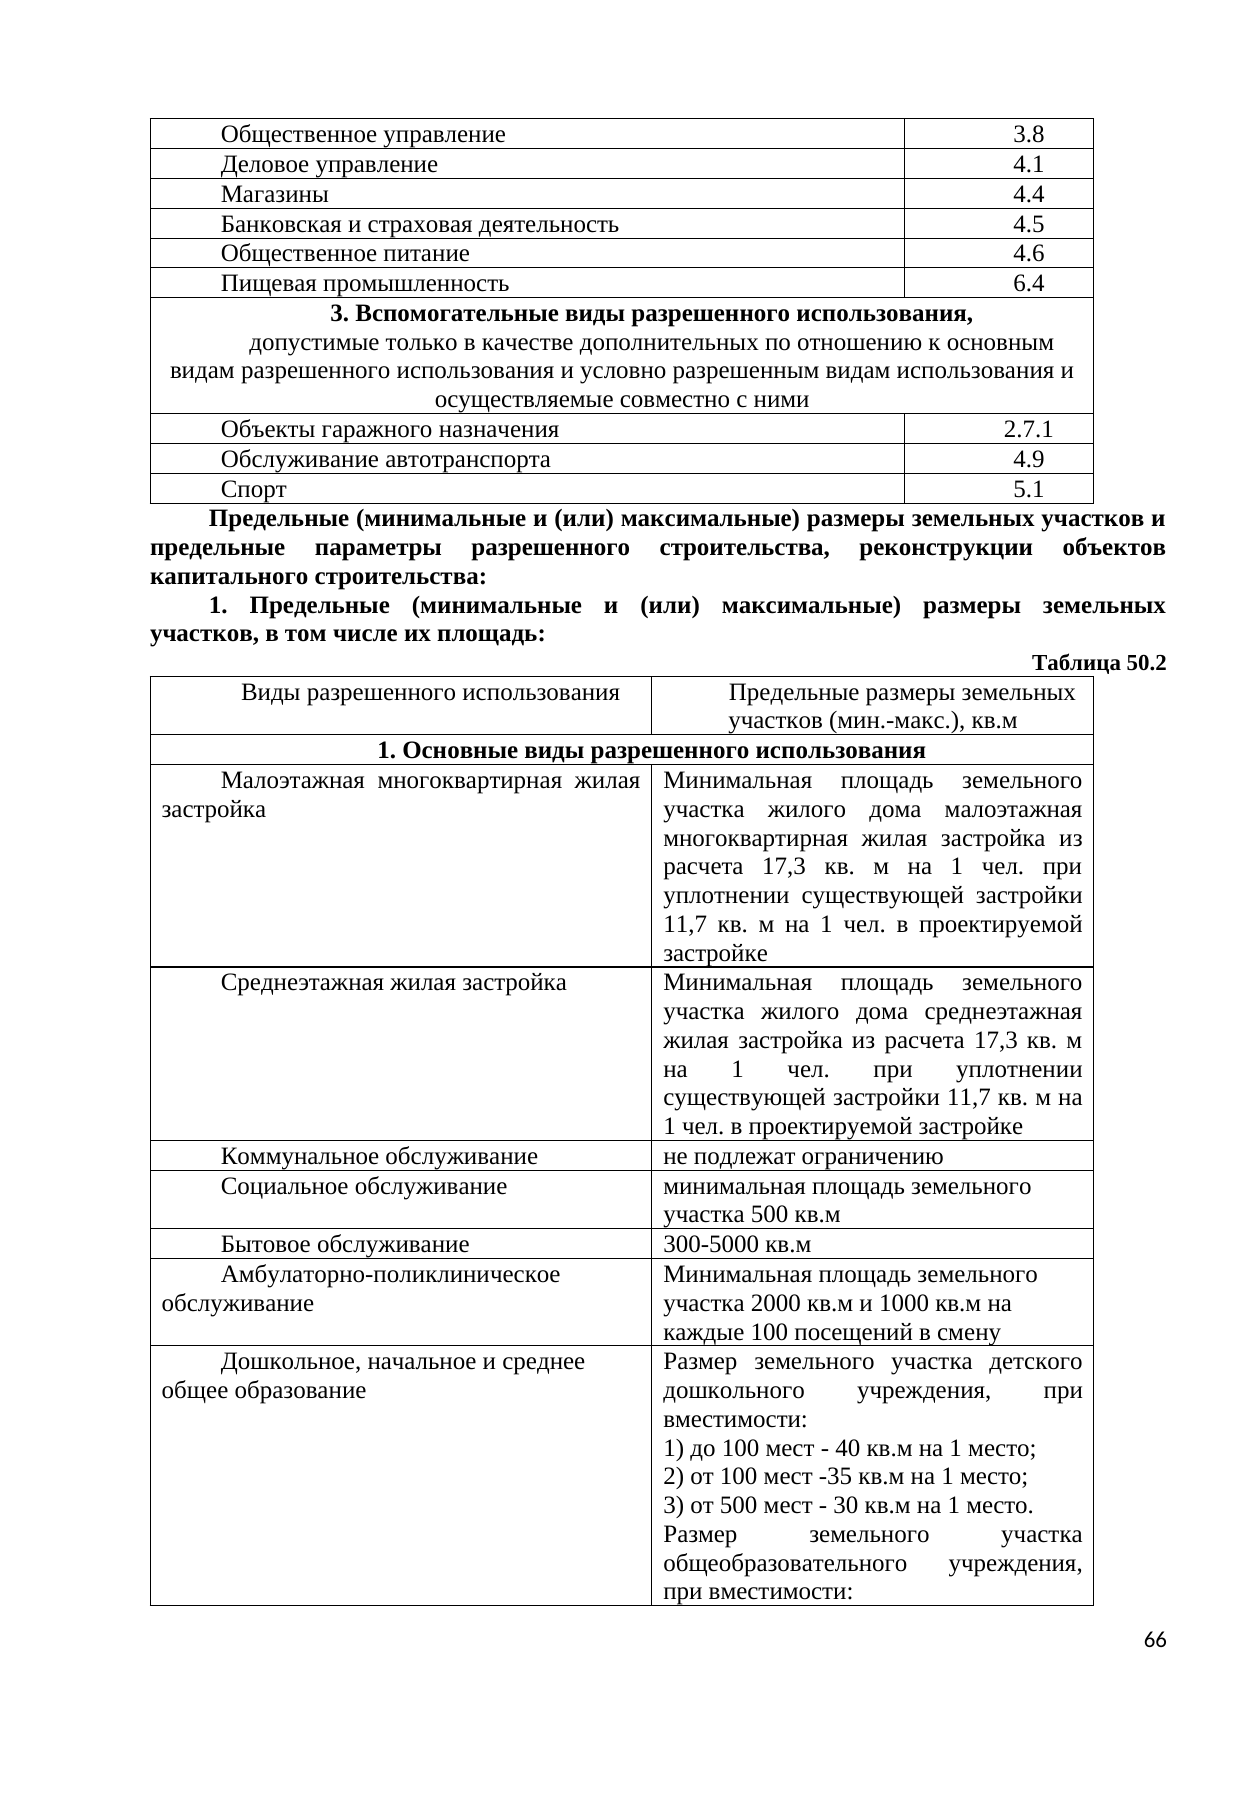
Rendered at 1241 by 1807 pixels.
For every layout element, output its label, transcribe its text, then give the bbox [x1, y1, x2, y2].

table_cell Социальное обслуживание [151, 1171, 651, 1228]
table_cell Банковская и страховая деятельность [151, 209, 904, 237]
table_cell Пищевая промышленность [151, 268, 904, 297]
table_cell Амбулаторно-поликлиническое обслуживание [151, 1259, 651, 1345]
table_cell Среднеэтажная жилая застройка [151, 968, 651, 1140]
table_cell Малоэтажная многоквартирная жилая застройка [151, 765, 651, 966]
table_header Виды разрешенного использования [151, 677, 651, 734]
text 1. Предельные (минимальные и (или) максимальные) размеры земельных участков, в том числе их площадь: [150, 590, 1167, 647]
table_cell Минимальная площадь земельного участка 2000 кв.м и 1000 кв.м на каждые 100 посещений в смену [652, 1259, 1093, 1345]
table_cell 4.1 [905, 149, 1093, 178]
text Таблица 50.2 [150, 647, 1167, 676]
table_cell Объекты гаражного назначения [151, 414, 904, 443]
table_cell Минимальная площадь земельного участка жилого дома среднеэтажная жилая застройка из расчета 17,3 кв. м на 1 чел. при уплотнении существующей застройки 11,7 кв. м на 1 чел. в проектируемой застройке [652, 968, 1093, 1140]
table_cell Деловое управление [151, 149, 904, 178]
table_cell 1. Основные виды разрешенного использования [151, 735, 1093, 764]
table_cell Обслуживание автотранспорта [151, 444, 904, 473]
table_cell Спорт [151, 474, 904, 502]
table_cell не подлежат ограничению [652, 1141, 1093, 1170]
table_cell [151, 1346, 651, 1605]
table_cell 5.1 [905, 474, 1093, 502]
table_cell 3. Вспомогательные виды разрешенного использования, допустимые только в качестве дополнительных по отношению к основным видам разрешенного использования и условно разрешенным видам использования и осуществляемые совместно с ними [151, 298, 1093, 413]
table_cell 4.4 [905, 179, 1093, 208]
table_cell Общественное управление [151, 119, 904, 148]
table_cell Общественное питание [151, 239, 904, 267]
table_cell Бытовое обслуживание [151, 1229, 651, 1258]
table_cell 4.6 [905, 239, 1093, 267]
table_cell 6.4 [905, 268, 1093, 297]
table_cell Магазины [151, 179, 904, 208]
text Предельные (минимальные и (или) максимальные) размеры земельных участков и предельные параметры разрешенного строительства, реконструкции объектов капитального строительства: [150, 503, 1167, 590]
table_cell 2.7.1 [905, 414, 1093, 443]
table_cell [652, 1346, 1093, 1605]
table_cell 4.9 [905, 444, 1093, 473]
table_cell 4.5 [905, 209, 1093, 237]
table_cell Коммунальное обслуживание [151, 1141, 651, 1170]
table_cell 3.8 [905, 119, 1093, 148]
table_cell Минимальная площадь земельного участка жилого дома малоэтажная многоквартирная жилая застройка из расчета 17,3 кв. м на 1 чел. при уплотнении существующей застройки 11,7 кв. м на 1 чел. в проектируемой застройке [652, 765, 1093, 966]
table_cell минимальная площадь земельного участка 500 кв.м [652, 1171, 1093, 1228]
table_cell 300-5000 кв.м [652, 1229, 1093, 1258]
table_header Предельные размеры земельных участков (мин.-макс.), кв.м [652, 677, 1093, 734]
